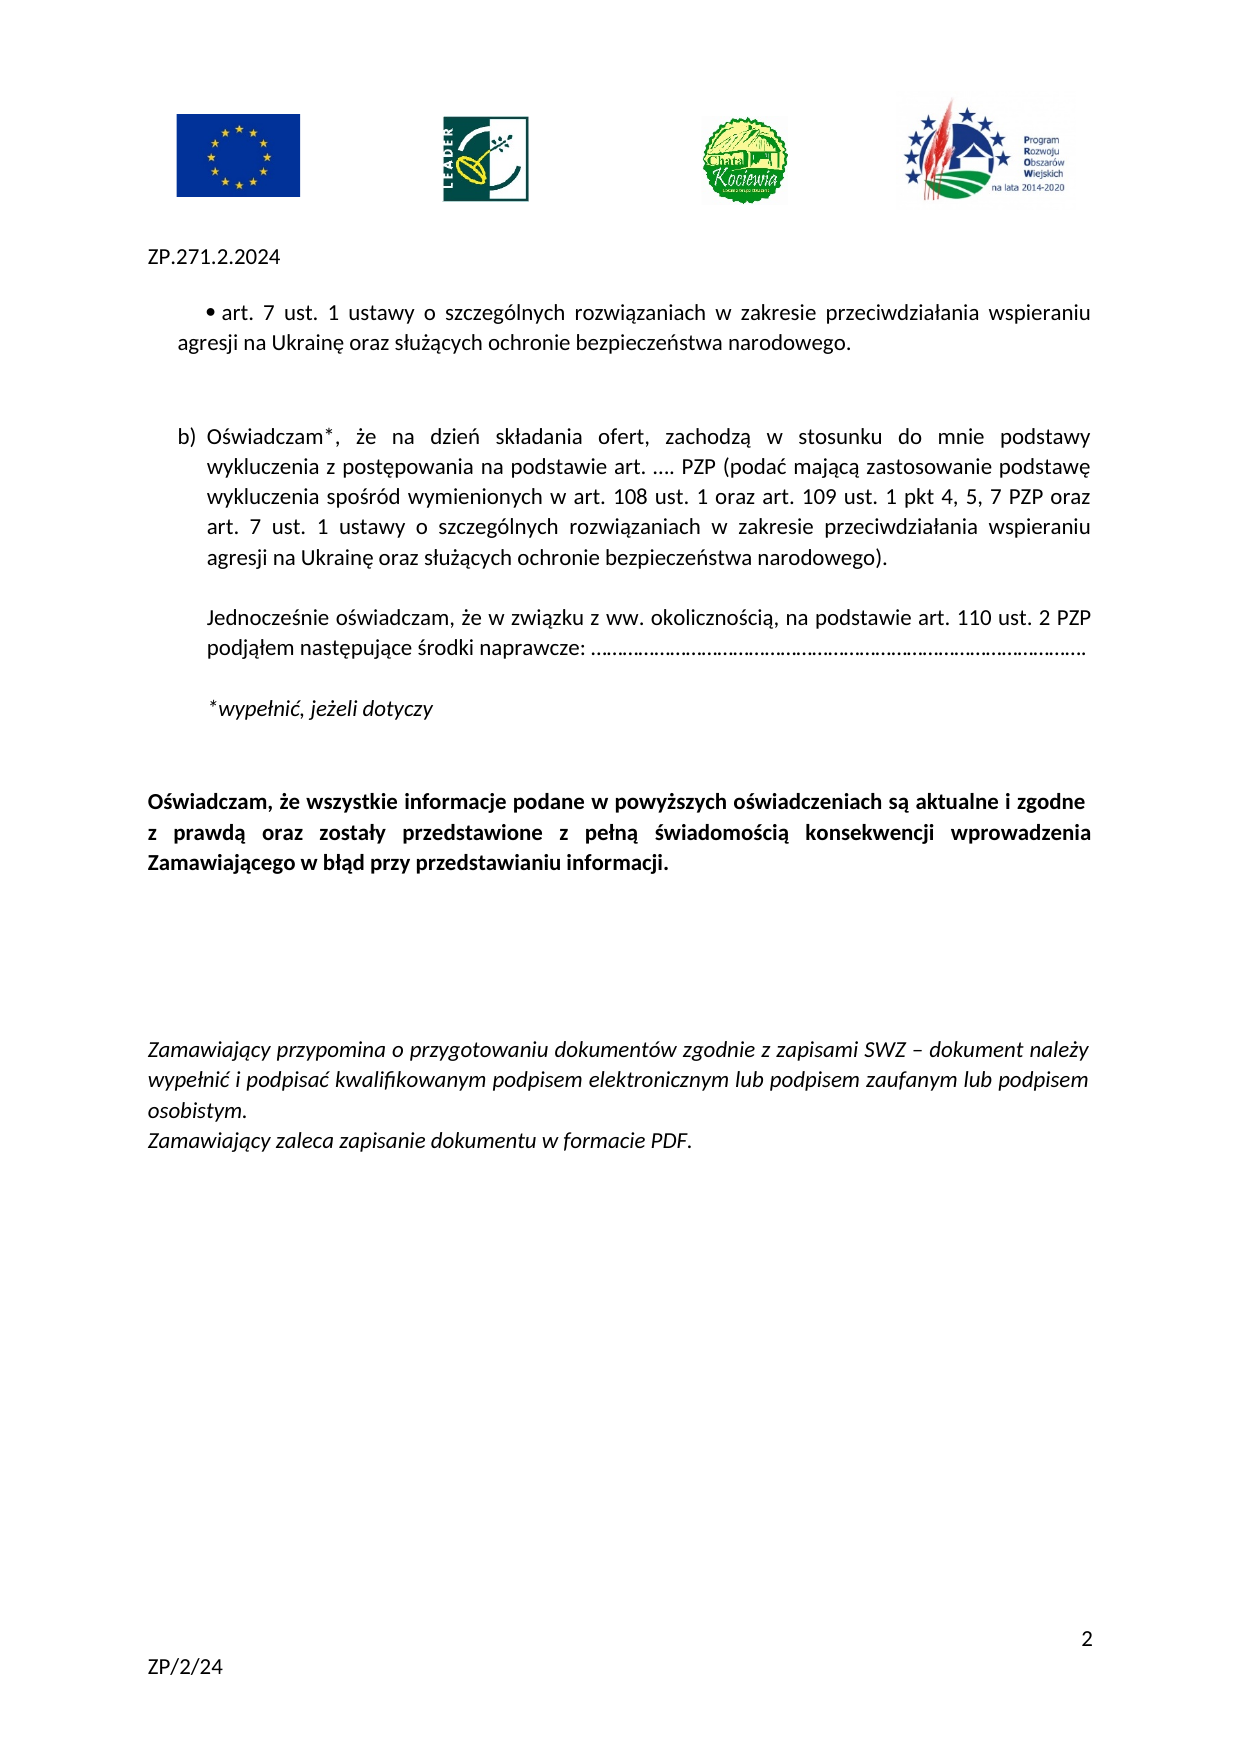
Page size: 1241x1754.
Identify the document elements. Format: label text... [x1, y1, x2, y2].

list Zamawiający przypomina o przygotowaniu dokumentów zgodnie z zapisami SWZ – dokument należy wypełnić i podpisać kwalifikowanym podpisem elektronicznym lub podpisem zaufanym lub podpisem osobistym. [148, 1035, 1093, 1124]
picture [175, 114, 300, 196]
list Jednocześnie oświadczam, że w związku z ww. okolicznością, na podstawie art. 110 ust. 2 PZP podjąłem następujące środki naprawcze: …………………………………………………………………………………. [207, 603, 1093, 661]
picture [896, 91, 1077, 210]
picture [442, 116, 529, 202]
text Oświadczam, że wszystkie informacje podane w powyższych oświadczeniach są aktualne i zgodne z prawdą oraz zostały przedstawione z pełną świadomością konsekwencji wprowadzenia Zamawiającego w błąd przy przedstawianiu informacji. [148, 787, 1093, 876]
picture [701, 116, 788, 205]
list Zamawiający zaleca zapisanie dokumentu w formacie PDF. [148, 1126, 1093, 1154]
list *wypełnić, jeżeli dotyczy [207, 694, 1093, 722]
list art. 7 ust. 1 ustawy o szczególnych rozwiązaniach w zakresie przeciwdziałania wspieraniu agresji na Ukrainę oraz służących ochronie bezpieczeństwa narodowego. [177, 298, 1093, 356]
list Oświadczam*, że na dzień składania ofert, zachodzą w stosunku do mnie podstawy wykluczenia z postępowania na podstawie art. …. PZP (podać mającą zastosowanie podstawę wykluczenia spośród wymienionych w art. 108 ust. 1 oraz art. 109 ust. 1 pkt 4, 5, 7 PZP oraz art. 7 ust. 1 ustawy o szczególnych rozwiązaniach w zakresie przeciwdziałania wspieraniu agresji na Ukrainę oraz służących ochronie bezpieczeństwa narodowego). [177, 422, 1093, 571]
